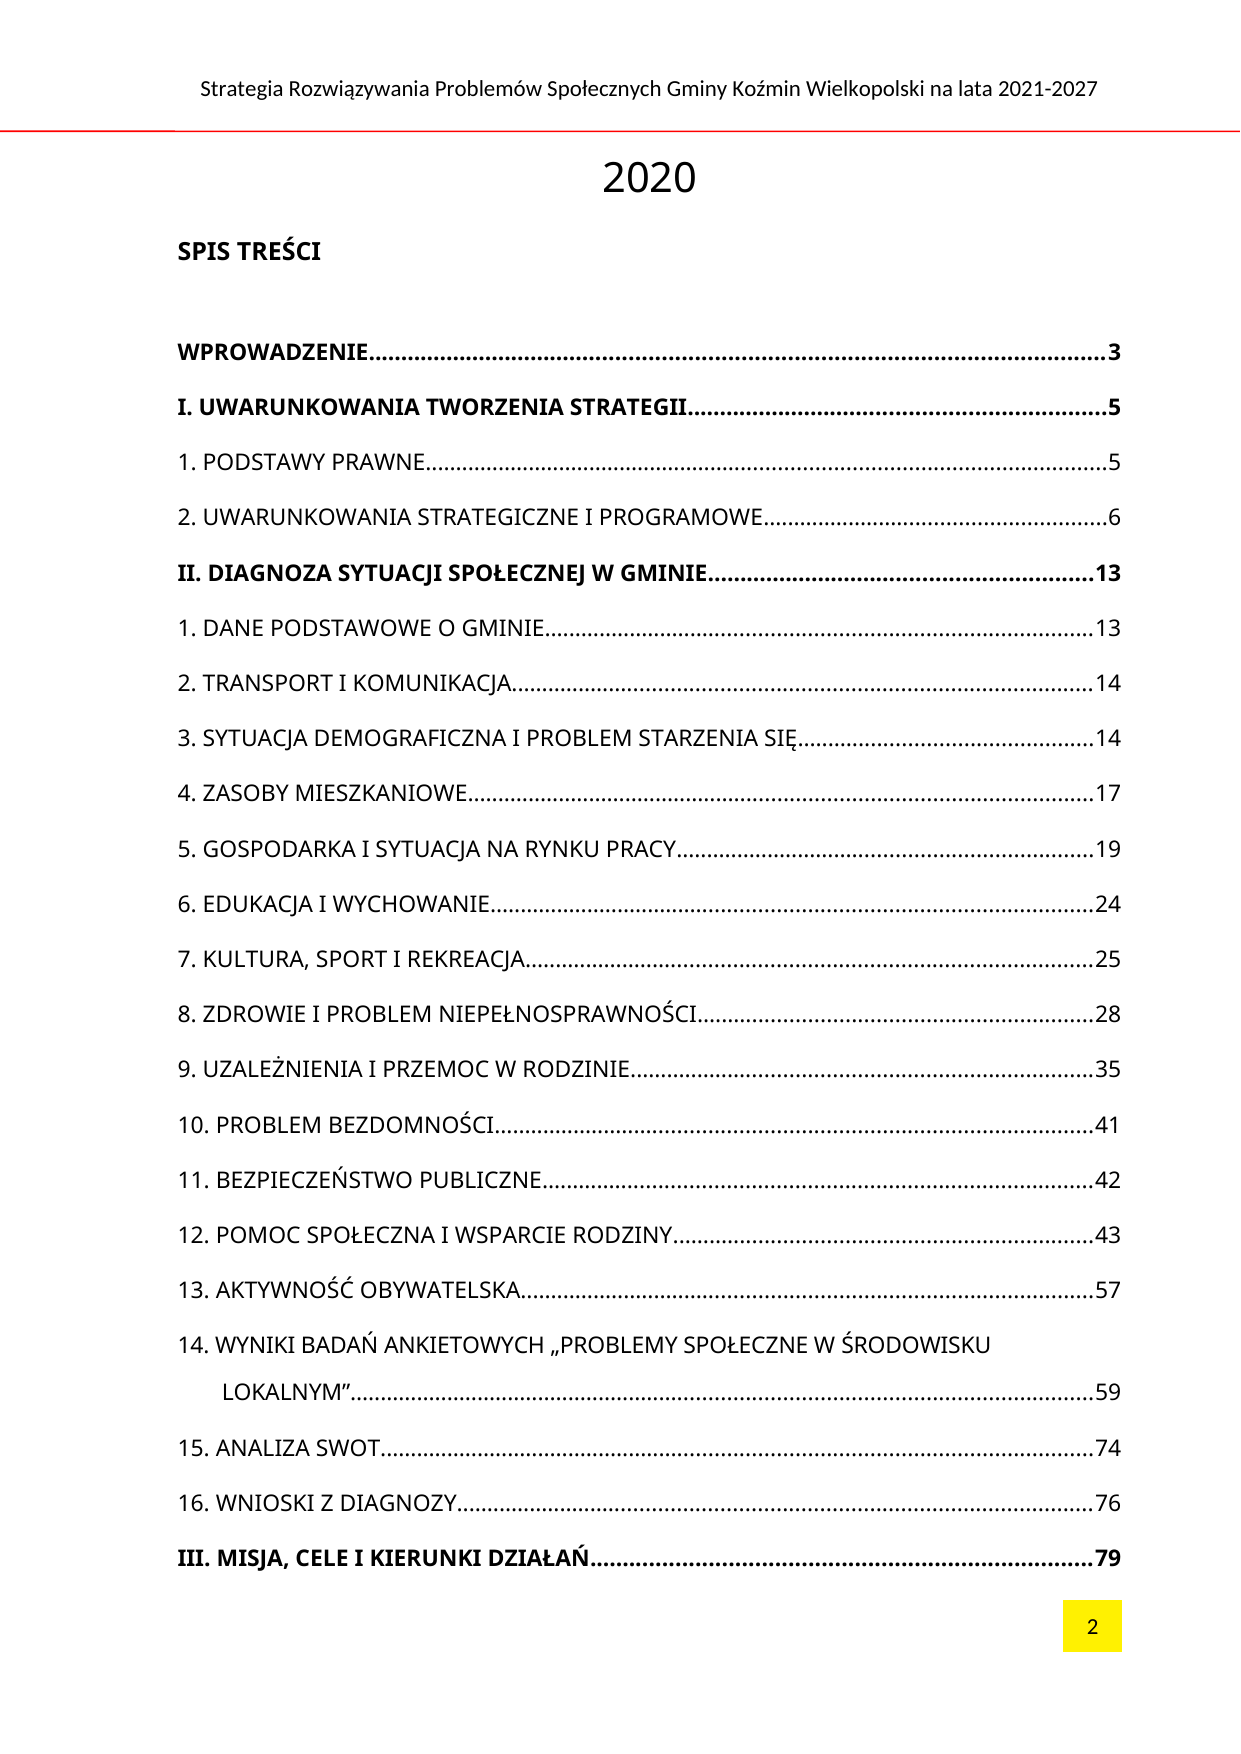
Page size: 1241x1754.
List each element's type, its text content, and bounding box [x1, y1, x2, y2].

text 13. AKTYWNOŚĆ OBYWATELSKA 57 [177, 1274, 1122, 1306]
text 4. ZASOBY MIESZKANIOWE 17 [177, 777, 1122, 809]
text 15. ANALIZA SWOT 74 [177, 1432, 1122, 1463]
text SPIS TREŚCI [177, 234, 1122, 268]
text 6. EDUKACJA I WYCHOWANIE 24 [177, 888, 1122, 919]
text 2. TRANSPORT I KOMUNIKACJA 14 [177, 667, 1122, 698]
text 10. PROBLEM BEZDOMNOŚCI 41 [177, 1109, 1122, 1140]
text II. DIAGNOZA SYTUACJI SPOŁECZNEJ W GMINIE 13 [177, 557, 1122, 588]
text 2. UWARUNKOWANIA STRATEGICZNE I PROGRAMOWE 6 [177, 501, 1122, 533]
text 5. GOSPODARKA I SYTUACJA NA RYNKU PRACY 19 [177, 833, 1122, 864]
text 1. DANE PODSTAWOWE O GMINIE 13 [177, 612, 1122, 643]
text 7. KULTURA, SPORT I REKREACJA 25 [177, 943, 1122, 974]
text III. MISJA, CELE I KIERUNKI DZIAŁAŃ 79 [177, 1542, 1122, 1573]
text WPROWADZENIE 3 [177, 336, 1122, 367]
text 16. WNIOSKI Z DIAGNOZY 76 [177, 1487, 1122, 1518]
text 11. BEZPIECZEŃSTWO PUBLICZNE 42 [177, 1164, 1122, 1195]
text 1. PODSTAWY PRAWNE 5 [177, 446, 1122, 477]
text 8. ZDROWIE I PROBLEM NIEPEŁNOSPRAWNOŚCI 28 [177, 998, 1122, 1029]
text 3. SYTUACJA DEMOGRAFICZNA I PROBLEM STARZENIA SIĘ 14 [177, 722, 1122, 753]
text 12. POMOC SPOŁECZNA I WSPARCIE RODZINY 43 [177, 1219, 1122, 1250]
text I. UWARUNKOWANIA TWORZENIA STRATEGII 5 [177, 391, 1122, 422]
text 9. UZALEŻNIENIA I PRZEMOC W RODZINIE 35 [177, 1053, 1122, 1085]
text 14. WYNIKI BADAŃ ANKIETOWYCH „PROBLEMY SPOŁECZNE W ŚRODOWISKU LOKALNYM” 59 [177, 1329, 1122, 1408]
